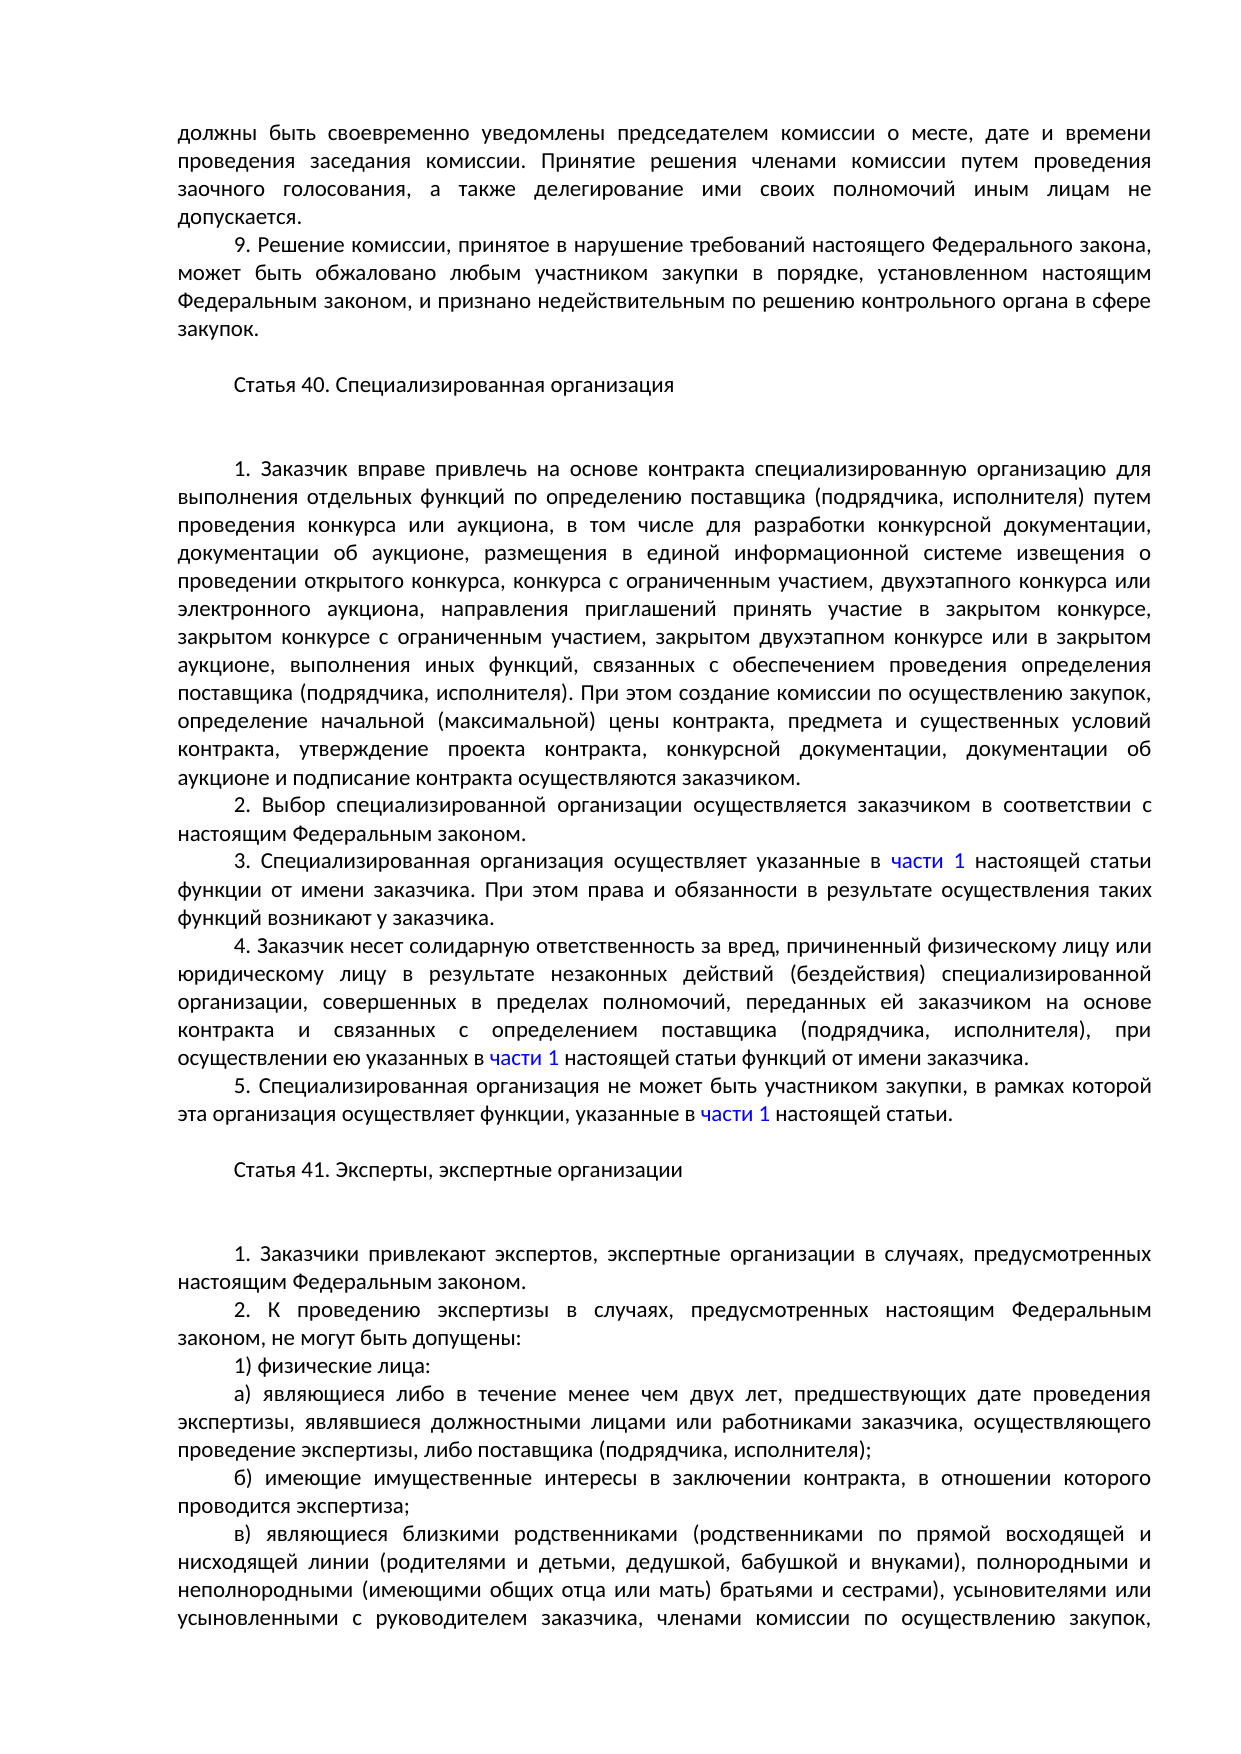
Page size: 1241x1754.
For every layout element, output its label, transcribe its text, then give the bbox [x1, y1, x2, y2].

text 5. Специализированная организация не может быть участником закупки, в рамках которой эта организация осуществляет функции, указанные в части 1 настоящей статьи. [177, 1071, 1152, 1127]
text б) имеющие имущественные интересы в заключении контракта, в отношении которого проводится экспертиза; [177, 1463, 1152, 1519]
text 1. Заказчик вправе привлечь на основе контракта специализированную организацию для выполнения отдельных функций по определению поставщика (подрядчика, исполнителя) путем проведения конкурса или аукциона, в том числе для разработки конкурсной документации, документации об аукционе, размещения в единой информационной системе извещения о проведении открытого конкурса, конкурса с ограниченным участием, двухэтапного конкурса или электронного аукциона, направления приглашений принять участие в закрытом конкурсе, закрытом конкурсе с ограниченным участием, закрытом двухэтапном конкурсе или в закрытом аукционе, выполнения иных функций, связанных с обеспечением проведения определения поставщика (подрядчика, исполнителя). При этом создание комиссии по осуществлению закупок, определение начальной (максимальной) цены контракта, предмета и существенных условий контракта, утверждение проекта контракта, конкурсной документации, документации об аукционе и подписание контракта осуществляются заказчиком. [177, 454, 1152, 791]
text 4. Заказчик несет солидарную ответственность за вред, причиненный физическому лицу или юридическому лицу в результате незаконных действий (бездействия) специализированной организации, совершенных в пределах полномочий, переданных ей заказчиком на основе контракта и связанных с определением поставщика (подрядчика, исполнителя), при осуществлении ею указанных в части 1 настоящей статьи функций от имени заказчика. [177, 931, 1152, 1071]
text 1) физические лица: [177, 1351, 1152, 1379]
text а) являющиеся либо в течение менее чем двух лет, предшествующих дате проведения экспертизы, являвшиеся должностными лицами или работниками заказчика, осуществляющего проведение экспертизы, либо поставщика (подрядчика, исполнителя); [177, 1379, 1152, 1463]
text 2. Выбор специализированной организации осуществляется заказчиком в соответствии с настоящим Федеральным законом. [177, 791, 1152, 847]
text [177, 1519, 1152, 1631]
text Статья 41. Эксперты, экспертные организации [177, 1155, 1152, 1183]
text Статья 40. Специализированная организация [177, 370, 1152, 398]
text 9. Решение комиссии, принятое в нарушение требований настоящего Федерального закона, может быть обжаловано любым участником закупки в порядке, установленном настоящим Федеральным законом, и признано недействительным по решению контрольного органа в сфере закупок. [177, 230, 1152, 342]
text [177, 118, 1152, 230]
text 2. К проведению экспертизы в случаях, предусмотренных настоящим Федеральным законом, не могут быть допущены: [177, 1295, 1152, 1351]
text 1. Заказчики привлекают экспертов, экспертные организации в случаях, предусмотренных настоящим Федеральным законом. [177, 1239, 1152, 1295]
text 3. Специализированная организация осуществляет указанные в части 1 настоящей статьи функции от имени заказчика. При этом права и обязанности в результате осуществления таких функций возникают у заказчика. [177, 847, 1152, 931]
